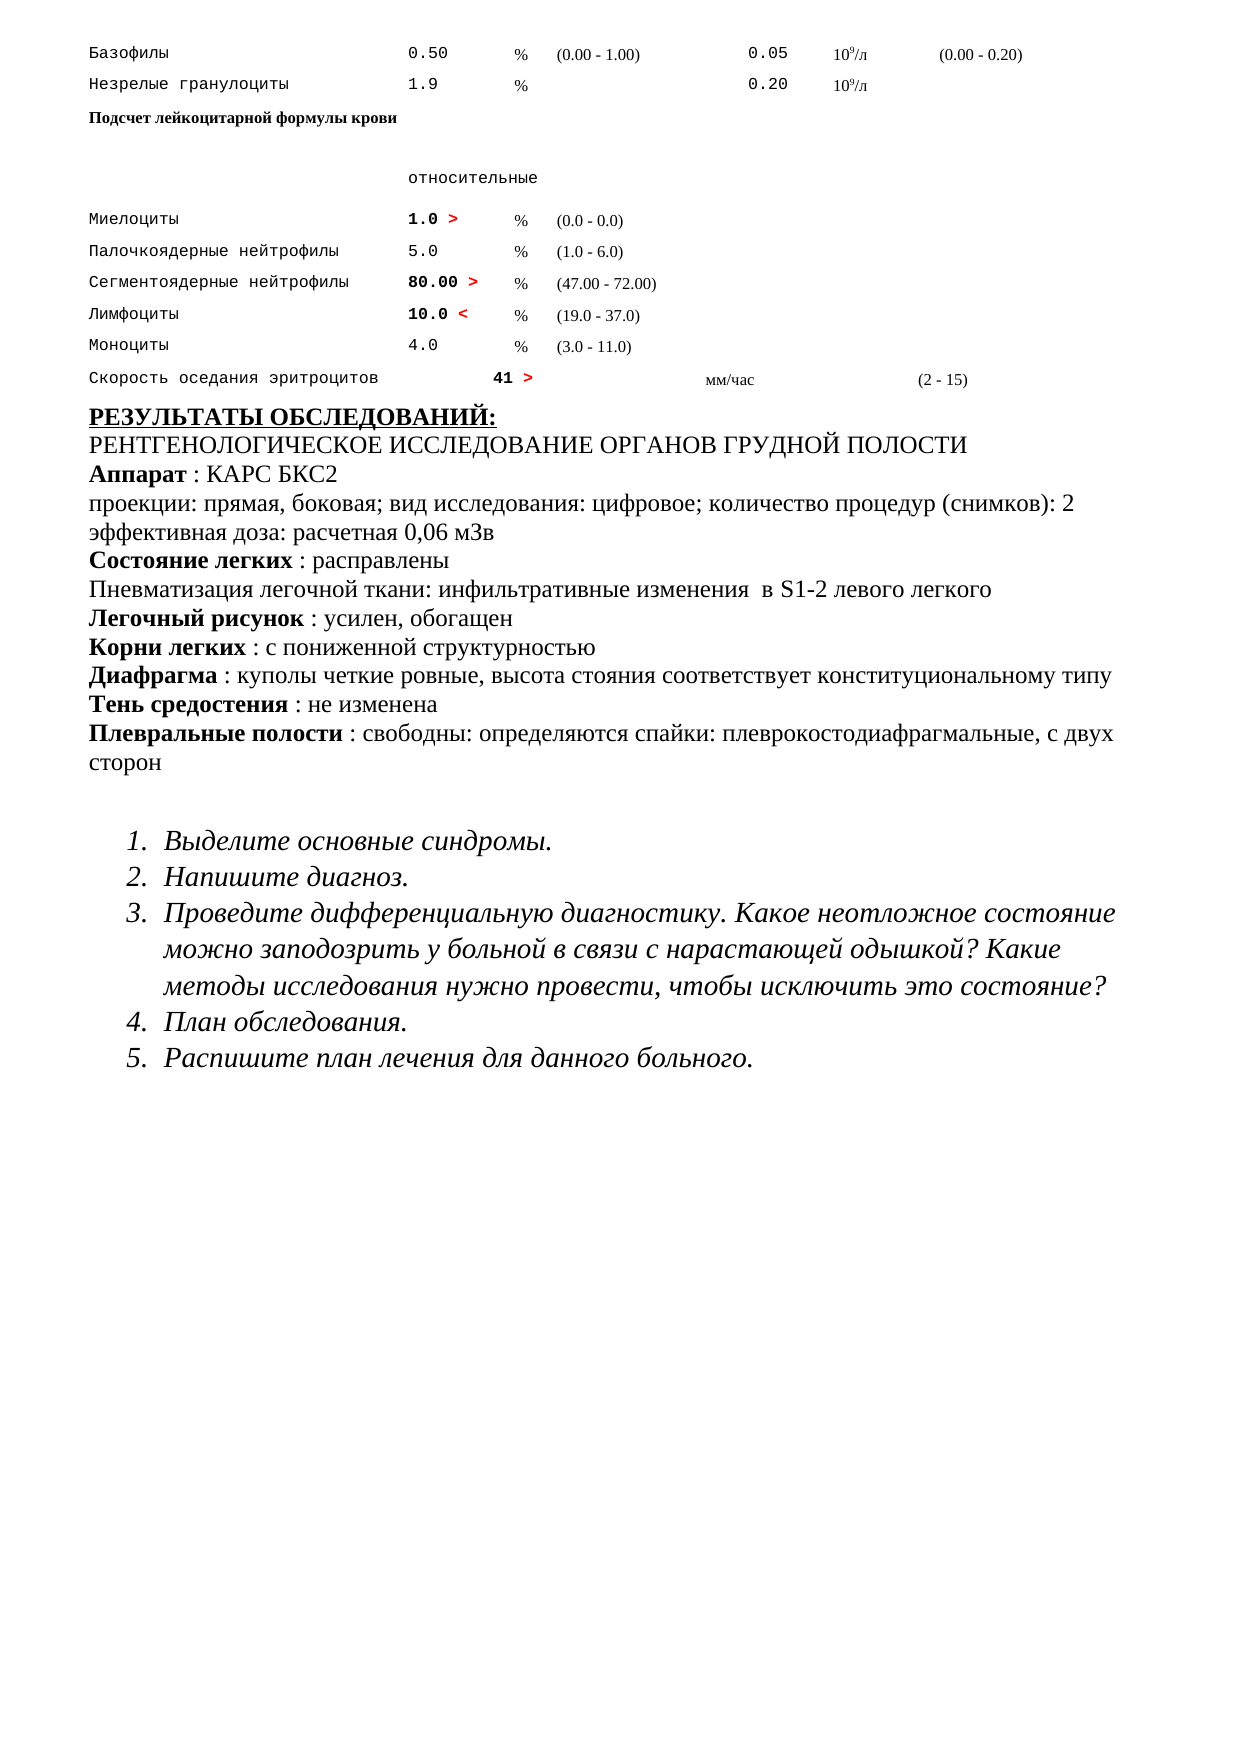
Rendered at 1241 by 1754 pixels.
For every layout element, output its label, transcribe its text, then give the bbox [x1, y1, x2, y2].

list Распишите план лечения для данного больного. [126, 1040, 1152, 1074]
table_cell Легочный рисунок : усилен, обогащен [89, 603, 1152, 632]
table_cell Диафрагма : куполы четкие ровные, высота стояния соответствует конституциональному типу [89, 661, 1152, 689]
table_cell Пневматизация легочной ткани: инфильтративные изменения в S1-2 левого легкого [89, 574, 1152, 603]
table_cell Аппарат : КАРС БКС2 [89, 459, 1152, 488]
list Выделите основные синдромы. [126, 823, 1152, 857]
table_cell проекции: прямая, боковая; вид исследования: цифровое; количество процедур (снимков): 2 эффективная доза: расчетная 0,06 мЗв [89, 488, 1152, 546]
table_cell РЕНТГЕНОЛОГИЧЕСКОЕ ИССЛЕДОВАНИЕ ОРГАНОВ ГРУДНОЙ ПОЛОСТИ [89, 431, 1152, 459]
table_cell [89, 44, 1152, 108]
table_cell Подсчет лейкоцитарной формулы крови [89, 108, 1152, 368]
table_cell [89, 369, 1152, 402]
list Напишите диагноз. [126, 859, 1152, 893]
table_cell Плевральные полости : свободны: определяются спайки: плеврокостодиафрагмальные, с двух сторон [89, 718, 1152, 776]
table_cell Тень средостения : не изменена [89, 689, 1152, 718]
table_cell РЕЗУЛЬТАТЫ ОБСЛЕДОВАНИЙ: [89, 402, 1152, 431]
list План обследования. [126, 1004, 1152, 1037]
table_cell Состояние легких : расправлены [89, 546, 1152, 574]
list Проведите дифференциальную диагностику. Какое неотложное состояние можно заподозрить у больной в связи с нарастающей одышкой? Какие методы исследования нужно провести, чтобы исключить это состояние? [126, 896, 1152, 1001]
table_cell Корни легких : с пониженной структурностью [89, 632, 1152, 661]
